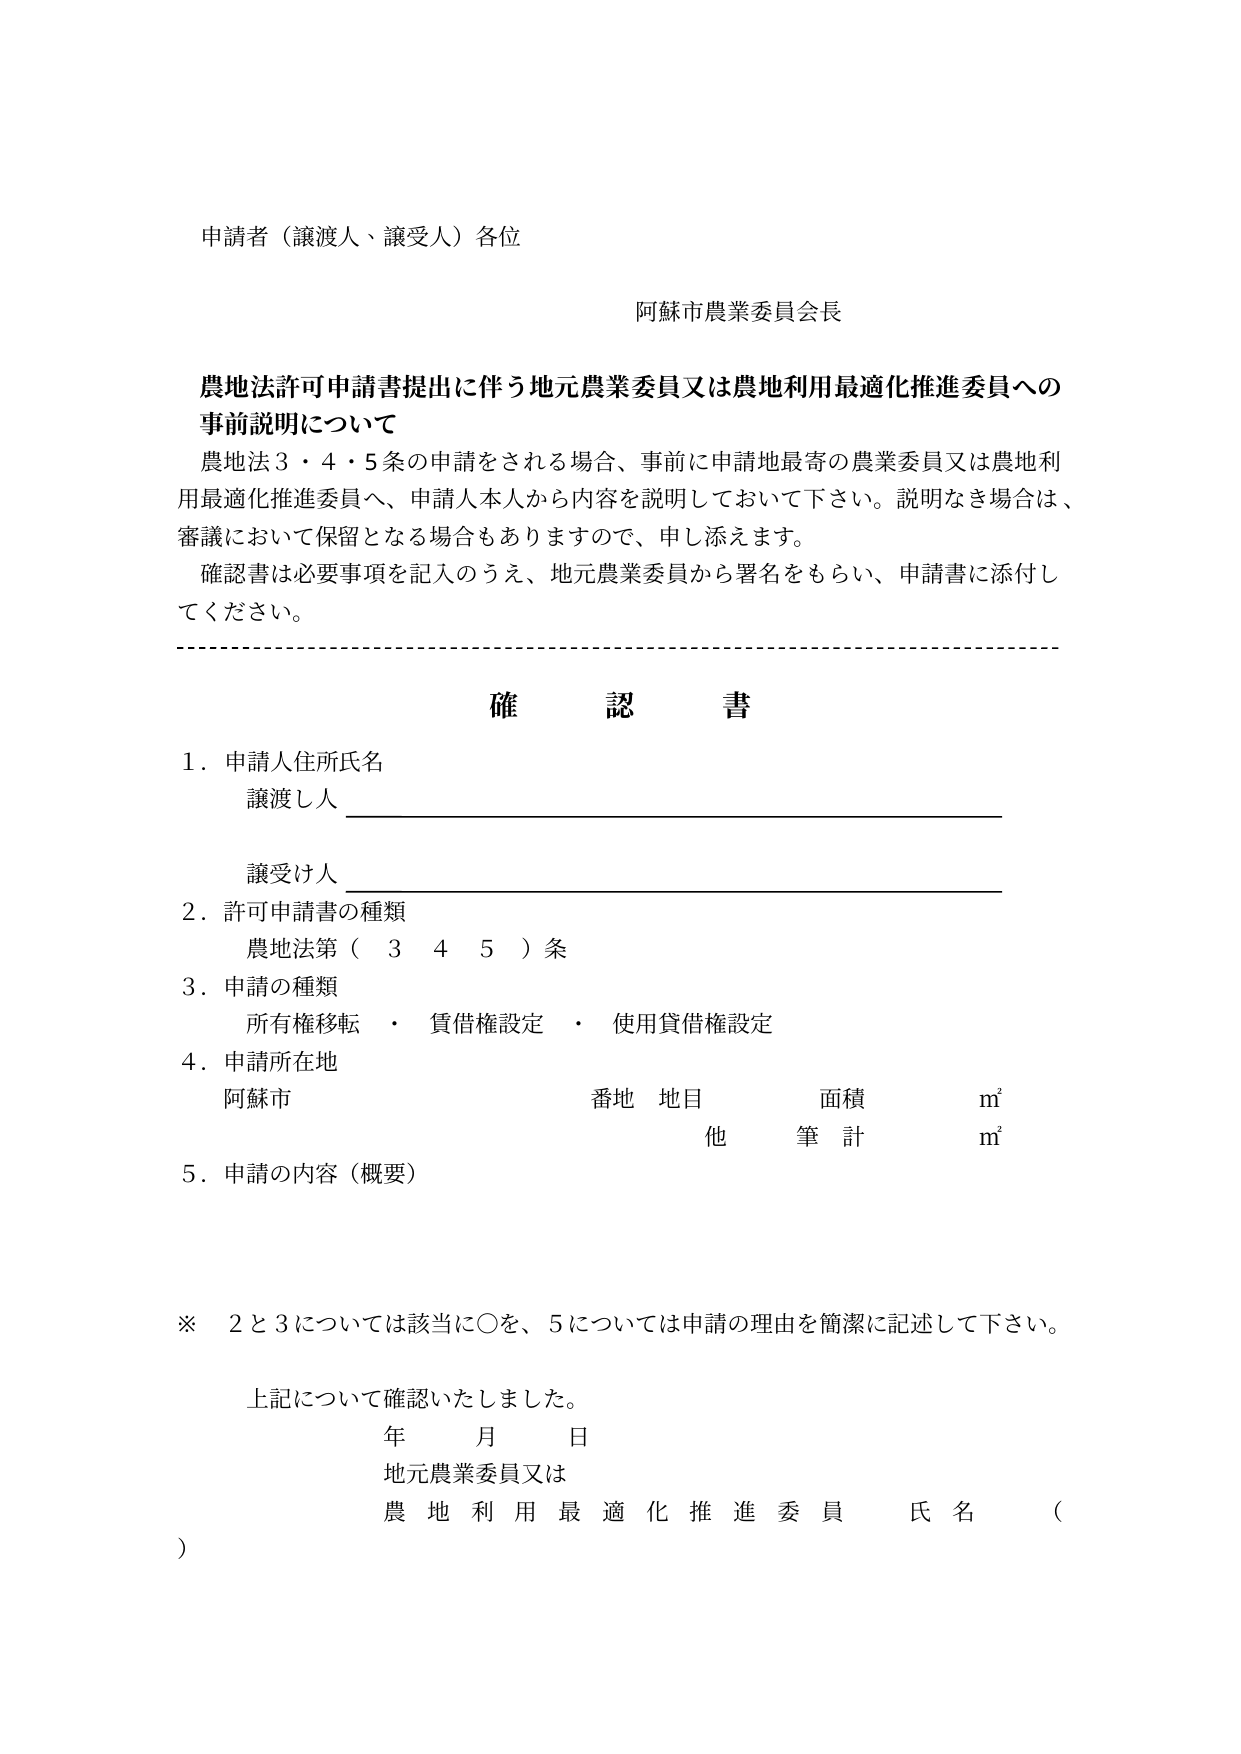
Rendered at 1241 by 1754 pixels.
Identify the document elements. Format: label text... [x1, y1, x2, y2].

text 農地利用最適化推進委員 氏名 （ ） [177, 1492, 1063, 1567]
text 譲受け人 [177, 854, 1063, 892]
text ２．許可申請書の種類 [177, 892, 1063, 929]
text 確認書は必要事項を記入のうえ、地元農業委員から署名をもらい、申請書に添付してください。 [177, 554, 1063, 629]
text 所有権移転 ・ 賃借権設定 ・ 使用貸借権設定 [177, 1004, 1063, 1042]
text 阿蘇市農業委員会長 [177, 292, 1063, 329]
text 年 月 日 [177, 1417, 1063, 1454]
text 農地法３・４・5条の申請をされる場合、事前に申請地最寄の農業委員又は農地利用最適化推進委員へ、申請人本人から内容を説明しておいて下さい。説明なき場合は、審議において保留となる場合もありますので、申し添えます。 [177, 442, 1063, 554]
text ３．申請の種類 [177, 967, 1063, 1004]
text 確 認 書 [177, 667, 1063, 742]
text 申請者（譲渡人、譲受人）各位 [177, 217, 1063, 254]
text ４．申請所在地 [177, 1042, 1063, 1079]
text ５．申請の内容（概要） [177, 1154, 1063, 1192]
text 農地法許可申請書提出に伴う地元農業委員又は農地利用最適化推進委員への事前説明について [199, 367, 1063, 442]
list 申請人住所氏名 [177, 742, 1063, 779]
text 上記について確認いたしました。 [177, 1379, 1063, 1417]
text 譲渡し人 [177, 779, 1063, 817]
text 他 筆 計 ㎡ [177, 1117, 1063, 1154]
list ２と３については該当に○を、５については申請の理由を簡潔に記述して下さい。 [177, 1304, 1063, 1342]
text 農地法第（ ３ ４ ５ ）条 [177, 929, 1063, 967]
text 阿蘇市 番地 地目 面積 ㎡ [177, 1079, 1063, 1117]
text 地元農業委員又は [177, 1454, 1063, 1492]
